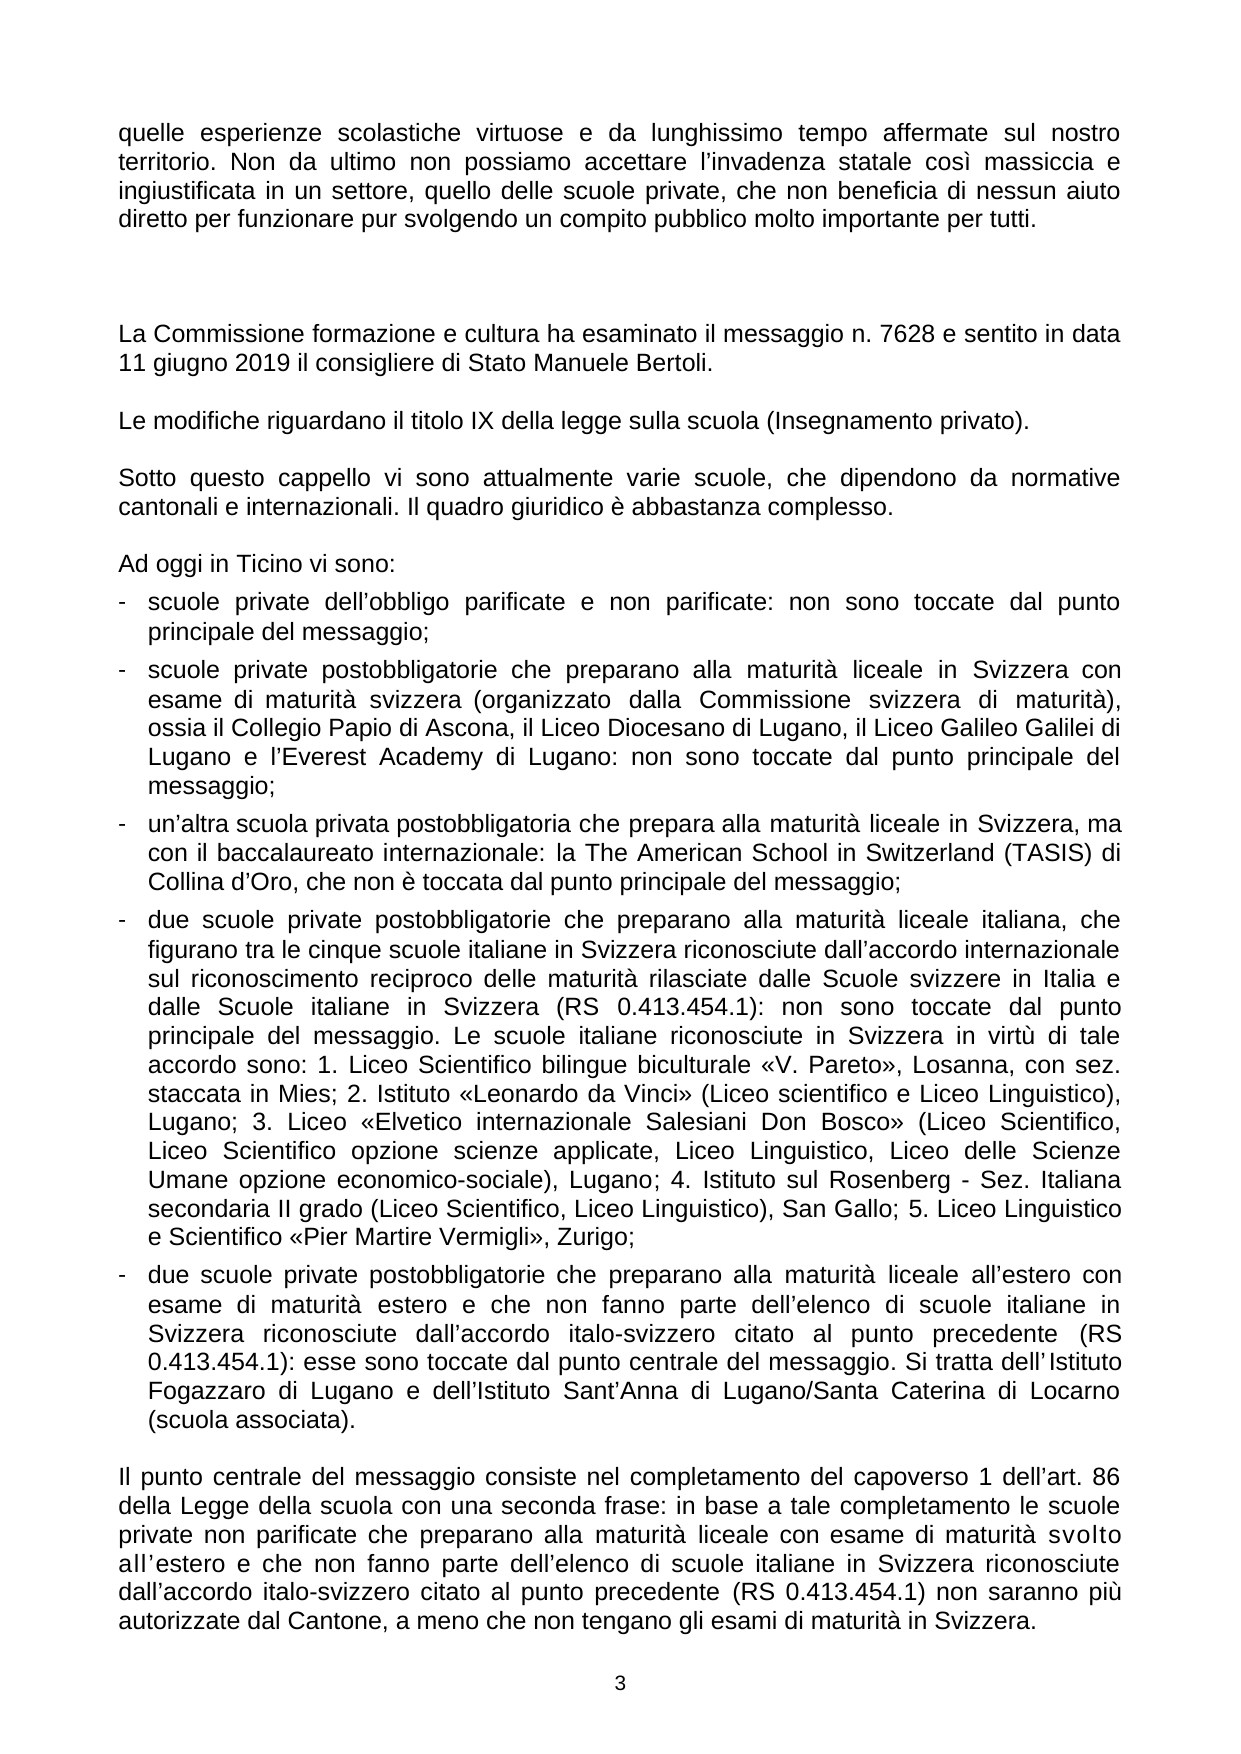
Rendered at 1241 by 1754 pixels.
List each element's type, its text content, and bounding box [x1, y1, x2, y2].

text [118, 118, 1122, 233]
text La Commissione formazione e cultura ha esaminato il messaggio n. 7628 e sentito in data 11 giugno 2019 il consigliere di Stato Manuele Bertoli. [118, 319, 1122, 377]
list un’altra scuola privata postobbligatoria che prepara alla maturità liceale in Svizzera, ma con il baccalaureato internazionale: la The American School in Switzerland (TASIS) di Collina d’Oro, che non è toccata dal punto principale del messaggio; [118, 808, 1122, 896]
list scuole private dell’obbligo parificate e non parificate: non sono toccate dal punto principale del messaggio; [118, 586, 1122, 646]
text Le modifiche riguardano il titolo IX della legge sulla scuola (Insegnamento privato). [118, 406, 1122, 434]
text Ad oggi in Ticino vi sono: [118, 549, 1122, 578]
list due scuole private postobbligatorie che preparano alla maturità liceale italiana, che figurano tra le cinque scuole italiane in Svizzera riconosciute dall’accordo internazionale sul riconoscimento reciproco delle maturità rilasciate dalle Scuole svizzere in Italia e dalle Scuole italiane in Svizzera (RS 0.413.454.1): non sono toccate dal punto principale del messaggio. Le scuole italiane riconosciute in Svizzera in virtù di tale accordo sono: 1. Liceo Scientifico bilingue biculturale «V. Pareto», Losanna, con sez. staccata in Mies; 2. Istituto «Leonardo da Vinci» (Liceo scientifico e Liceo Linguistico), Lugano; 3. Liceo «Elvetico internazionale Salesiani Don Bosco» (Liceo Scientifico, Liceo Scientifico opzione scienze applicate, Liceo Linguistico, Liceo delle Scienze Umane opzione economico-sociale), Lugano; 4. Istituto sul Rosenberg - Sez. Italiana secondaria II grado (Liceo Scientifico, Liceo Linguistico), San Gallo; 5. Liceo Linguistico e Scientifico «Pier Martire Vermigli», Zurigo; [118, 904, 1122, 1251]
text Sotto questo cappello vi sono attualmente varie scuole, che dipendono da normative cantonali e internazionali. Il quadro giuridico è abbastanza complesso. [118, 463, 1122, 521]
text Il punto centrale del messaggio consiste nel completamento del capoverso 1 dell’art. 86 della Legge della scuola con una seconda frase: in base a tale completamento le scuole private non parificate che preparano alla maturità liceale con esame di maturità svolto all’estero e che non fanno parte dell’elenco di scuole italiane in Svizzera riconosciute dall’accordo italo-svizzero citato al punto precedente (RS 0.413.454.1) non saranno più autorizzate dal Cantone, a meno che non tengano gli esami di maturità in Svizzera. [118, 1462, 1122, 1635]
list due scuole private postobbligatorie che preparano alla maturità liceale all’estero con esame di maturità estero e che non fanno parte dell’elenco di scuole italiane in Svizzera riconosciute dall’accordo italo-svizzero citato al punto precedente (RS 0.413.454.1): esse sono toccate dal punto centrale del messaggio. Si tratta dell’Istituto Fogazzaro di Lugano e dell’Istituto Sant’Anna di Lugano/Santa Caterina di Locarno (scuola associata). [118, 1259, 1122, 1434]
list scuole private postobbligatorie che preparano alla maturità liceale in Svizzera con esame di maturità svizzera (organizzato dalla Commissione svizzera di maturità), ossia il Collegio Papio di Ascona, il Liceo Diocesano di Lugano, il Liceo Galileo Galilei di Lugano e l’Everest Academy di Lugano: non sono toccate dal punto principale del messaggio; [118, 654, 1122, 799]
